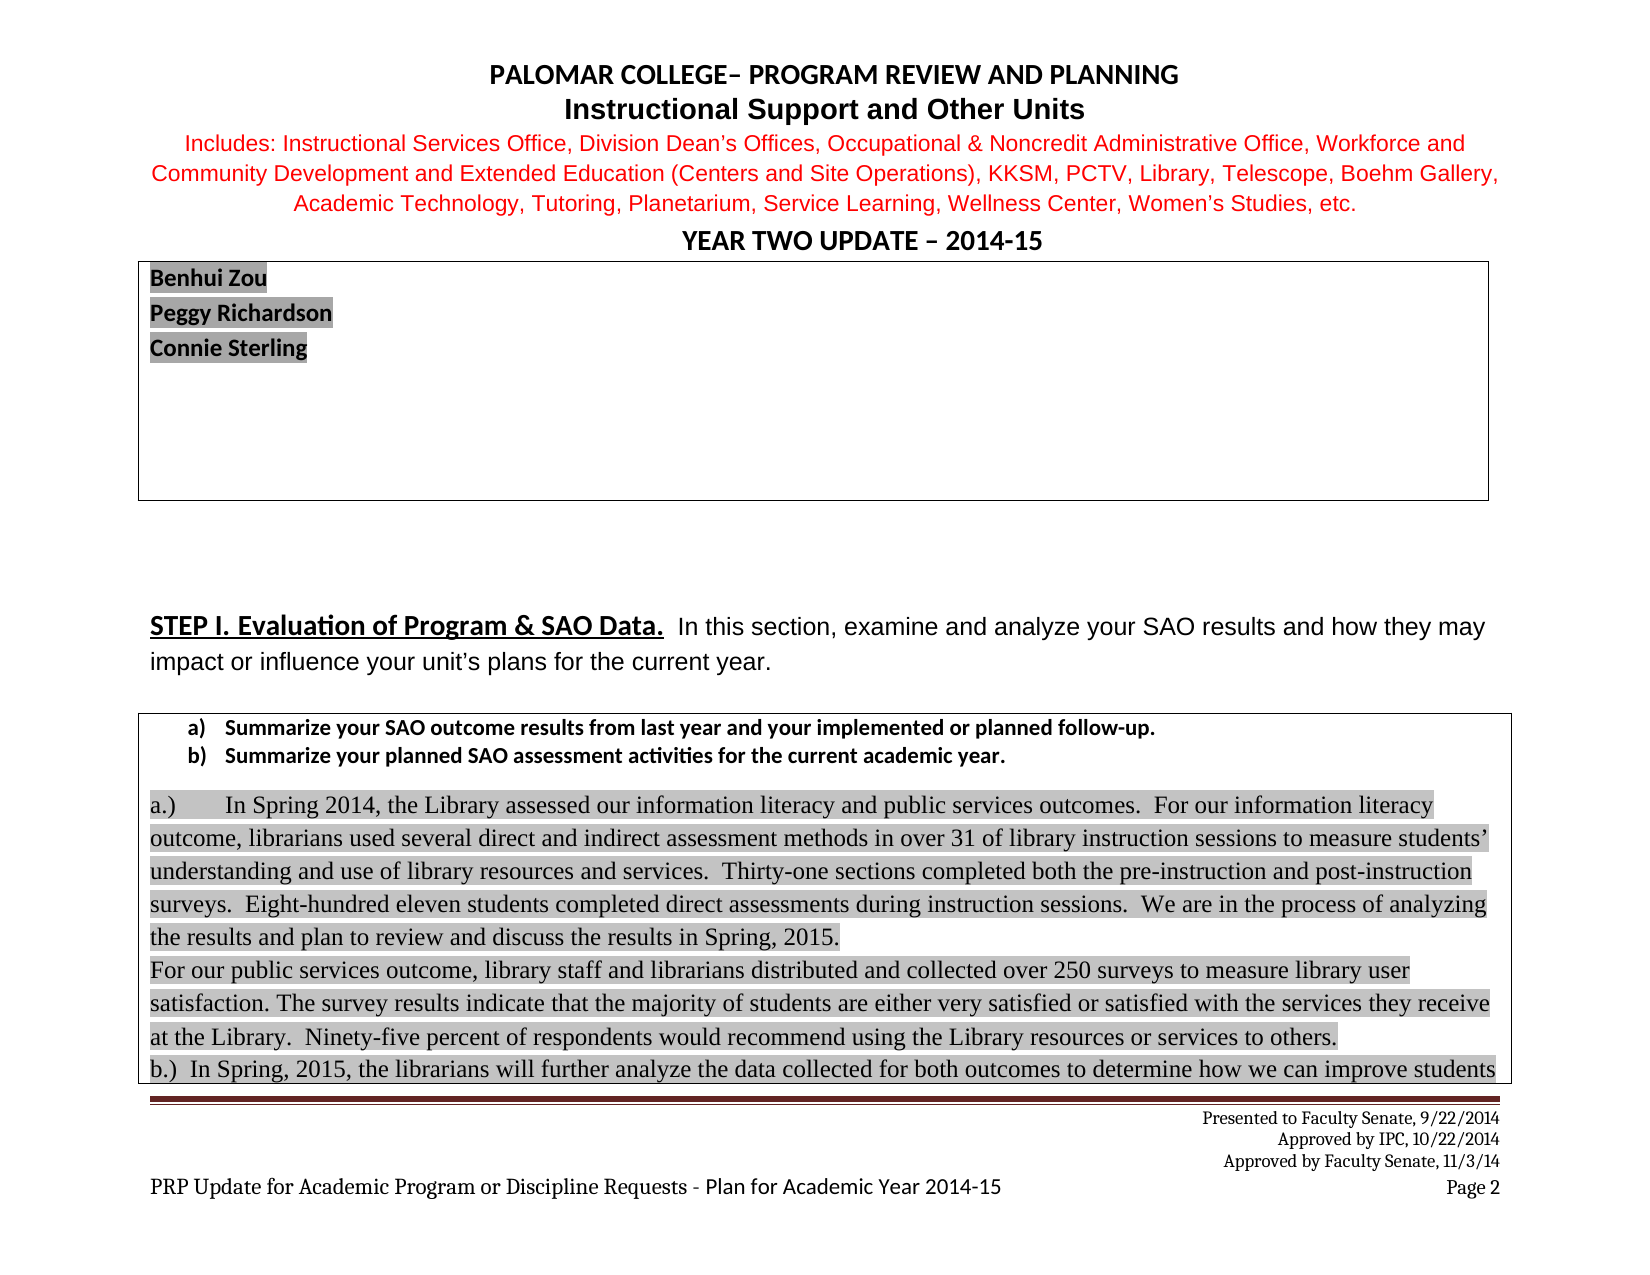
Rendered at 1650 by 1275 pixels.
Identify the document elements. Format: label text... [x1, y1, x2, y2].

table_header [139, 714, 1511, 1083]
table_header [139, 262, 1488, 499]
text STEP I. Evaluation of Program & SAO Data. In this section, examine and analyze your SAO results and how they may impact or influence your unit’s plans for the current year. [150, 607, 1500, 675]
